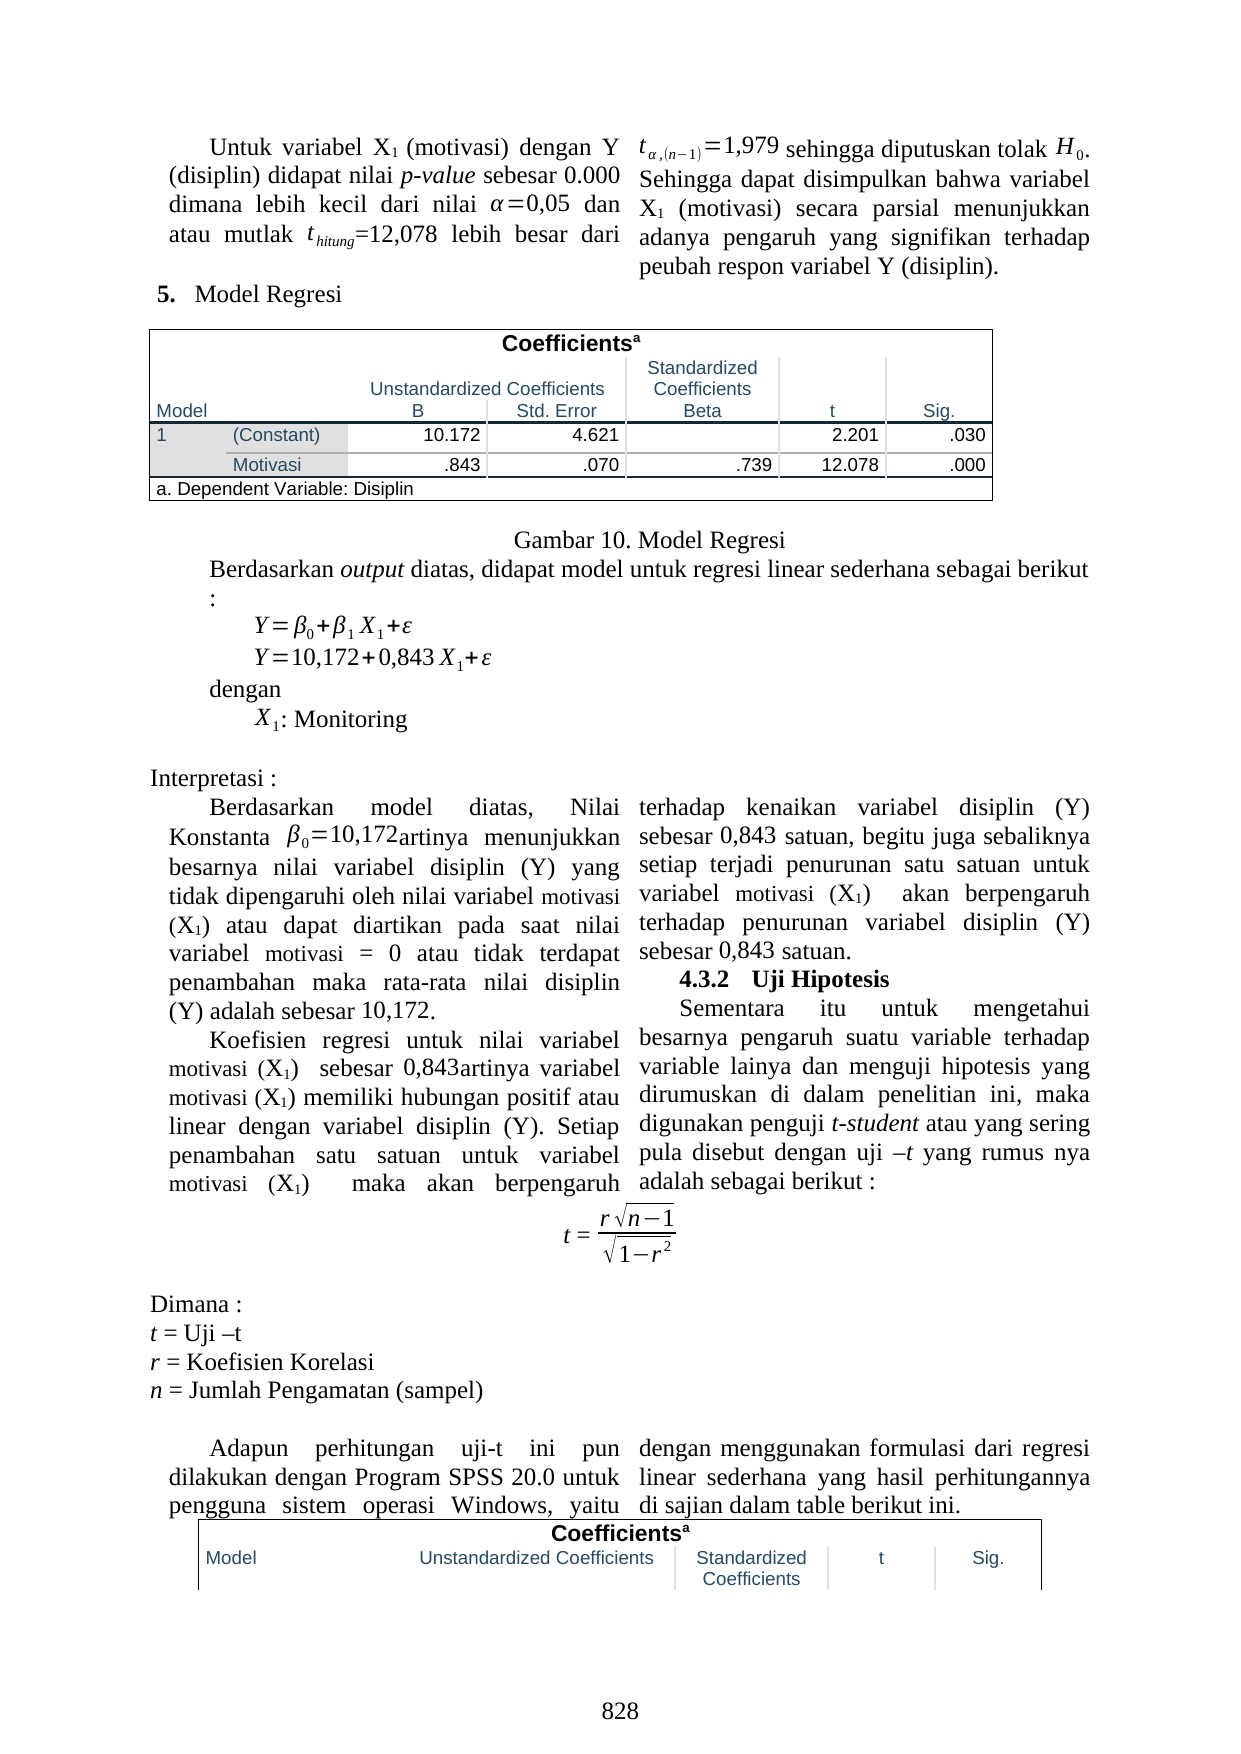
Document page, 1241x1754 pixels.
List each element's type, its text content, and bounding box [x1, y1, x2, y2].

table_cell Motivasi [226, 454, 348, 476]
text Berdasarkan model diatas, Nilai Konstanta artinya menunjukkan besarnya nilai variabel disiplin (Y) yang tidak dipengaruhi oleh nilai variabel motivasi (X1) atau dapat diartikan pada saat nilai variabel motivasi = 0 atau tidak terdapat penambahan maka rata-rata nilai disiplin (Y) adalah sebesar . [169, 792, 620, 1025]
table_cell 4.621 [488, 424, 625, 452]
table_cell Model [150, 357, 348, 421]
text r = Koefisien Korelasi [150, 1347, 1090, 1375]
table_cell 2.201 [780, 424, 885, 452]
table_cell [627, 424, 778, 452]
table_cell 10.172 [349, 424, 486, 452]
table_cell Unstandardized Coefficients [349, 357, 625, 400]
table_cell .030 [887, 424, 992, 452]
text t = [150, 1201, 1090, 1268]
text dengan [150, 674, 1090, 703]
table_cell Unstandardized Coefficients [398, 1547, 674, 1590]
table_cell Sig. [936, 1547, 1041, 1590]
text Koefisien regresi untuk nilai variabel motivasi (X1) sebesar artinya variabel motivasi (X1) memiliki hubungan positif atau linear dengan variabel disiplin (Y). Setiap penambahan satu satuan untuk variabel motivasi (X1) maka akan berpengaruh terhadap kenaikan variabel disiplin (Y) sebesar satuan, begitu juga sebaliknya setiap terjadi penurunan satu satuan untuk variabel motivasi (X1) akan berpengaruh terhadap penurunan variabel disiplin (Y) sebesar satuan. [639, 792, 1090, 964]
table_cell (Constant) [226, 424, 348, 452]
table_cell .000 [887, 454, 992, 476]
table_cell Model [199, 1547, 398, 1590]
table_cell Beta [627, 400, 778, 421]
text Berdasarkan output diatas, didapat model untuk regresi linear sederhana sebagai berikut : [150, 554, 1090, 612]
table_header Coefficientsa [199, 1520, 1041, 1547]
list Untuk variabel X1 (motivasi) dengan Y (disiplin) didapat nilai p-value sebesar 0.000 dimana lebih kecil dari nilai dan atau mutlak =12,078 lebih besar dari sehingga diputuskan tolak . Sehingga dapat disimpulkan bahwa variabel X1 (motivasi) secara parsial menunjukkan adanya pengaruh yang signifikan terhadap peubah respon variabel Y (disiplin). [639, 132, 1090, 279]
text Adapun perhitungan uji-t ini pun dilakukan dengan Program SPSS 20.0 untuk pengguna sistem operasi Windows, yaitu dengan menggunakan formulasi dari regresi linear sederhana yang hasil perhitungannya di sajian dalam table berikut ini. [169, 1433, 620, 1519]
table_cell .843 [349, 454, 486, 476]
table_cell .070 [488, 454, 625, 476]
table_cell Standardized Coefficients [676, 1547, 827, 1590]
text Koefisien regresi untuk nilai variabel motivasi (X1) sebesar artinya variabel motivasi (X1) memiliki hubungan positif atau linear dengan variabel disiplin (Y). Setiap penambahan satu satuan untuk variabel motivasi (X1) maka akan berpengaruh terhadap kenaikan variabel disiplin (Y) sebesar satuan, begitu juga sebaliknya setiap terjadi penurunan satu satuan untuk variabel motivasi (X1) akan berpengaruh terhadap penurunan variabel disiplin (Y) sebesar satuan. [169, 1025, 620, 1197]
table_cell 12.078 [780, 454, 885, 476]
text Gambar 10. Model Regresi [150, 333, 1090, 554]
text n = Jumlah Pengamatan (sampel) [150, 1375, 1090, 1404]
table_cell B [349, 400, 486, 421]
table_cell t [780, 357, 885, 421]
list Uji Hipotesis [639, 964, 1090, 993]
table_cell 1 [150, 424, 226, 476]
text Adapun perhitungan uji-t ini pun dilakukan dengan Program SPSS 20.0 untuk pengguna sistem operasi Windows, yaitu dengan menggunakan formulasi dari regresi linear sederhana yang hasil perhitungannya di sajian dalam table berikut ini. [639, 1433, 1090, 1519]
text Dimana : [150, 1289, 1090, 1318]
list Untuk variabel X1 (motivasi) dengan Y (disiplin) didapat nilai p-value sebesar 0.000 dimana lebih kecil dari nilai dan atau mutlak =12,078 lebih besar dari sehingga diputuskan tolak . Sehingga dapat disimpulkan bahwa variabel X1 (motivasi) secara parsial menunjukkan adanya pengaruh yang signifikan terhadap peubah respon variabel Y (disiplin). [169, 132, 620, 249]
text Interpretasi : [150, 763, 1090, 792]
text : Monitoring [253, 703, 1090, 734]
table_cell t [829, 1547, 934, 1590]
table_cell Std. Error [488, 400, 625, 421]
text t = Uji –t [150, 1318, 1090, 1347]
list Sementara itu untuk mengetahui besarnya pengaruh suatu variable terhadap variable lainya dan menguji hipotesis yang dirumuskan di dalam penelitian ini, maka digunakan penguji t-student atau yang sering pula disebut dengan uji –t yang rumus nya adalah sebagai berikut : [639, 993, 1090, 1194]
table_cell Standardized Coefficients [627, 357, 778, 400]
table_cell Sig. [887, 357, 992, 421]
table_cell a. Dependent Variable: Disiplin [150, 478, 992, 499]
table_header Coefficientsa [150, 330, 992, 357]
table_cell .739 [627, 454, 778, 476]
list Model Regresi [157, 279, 1090, 308]
